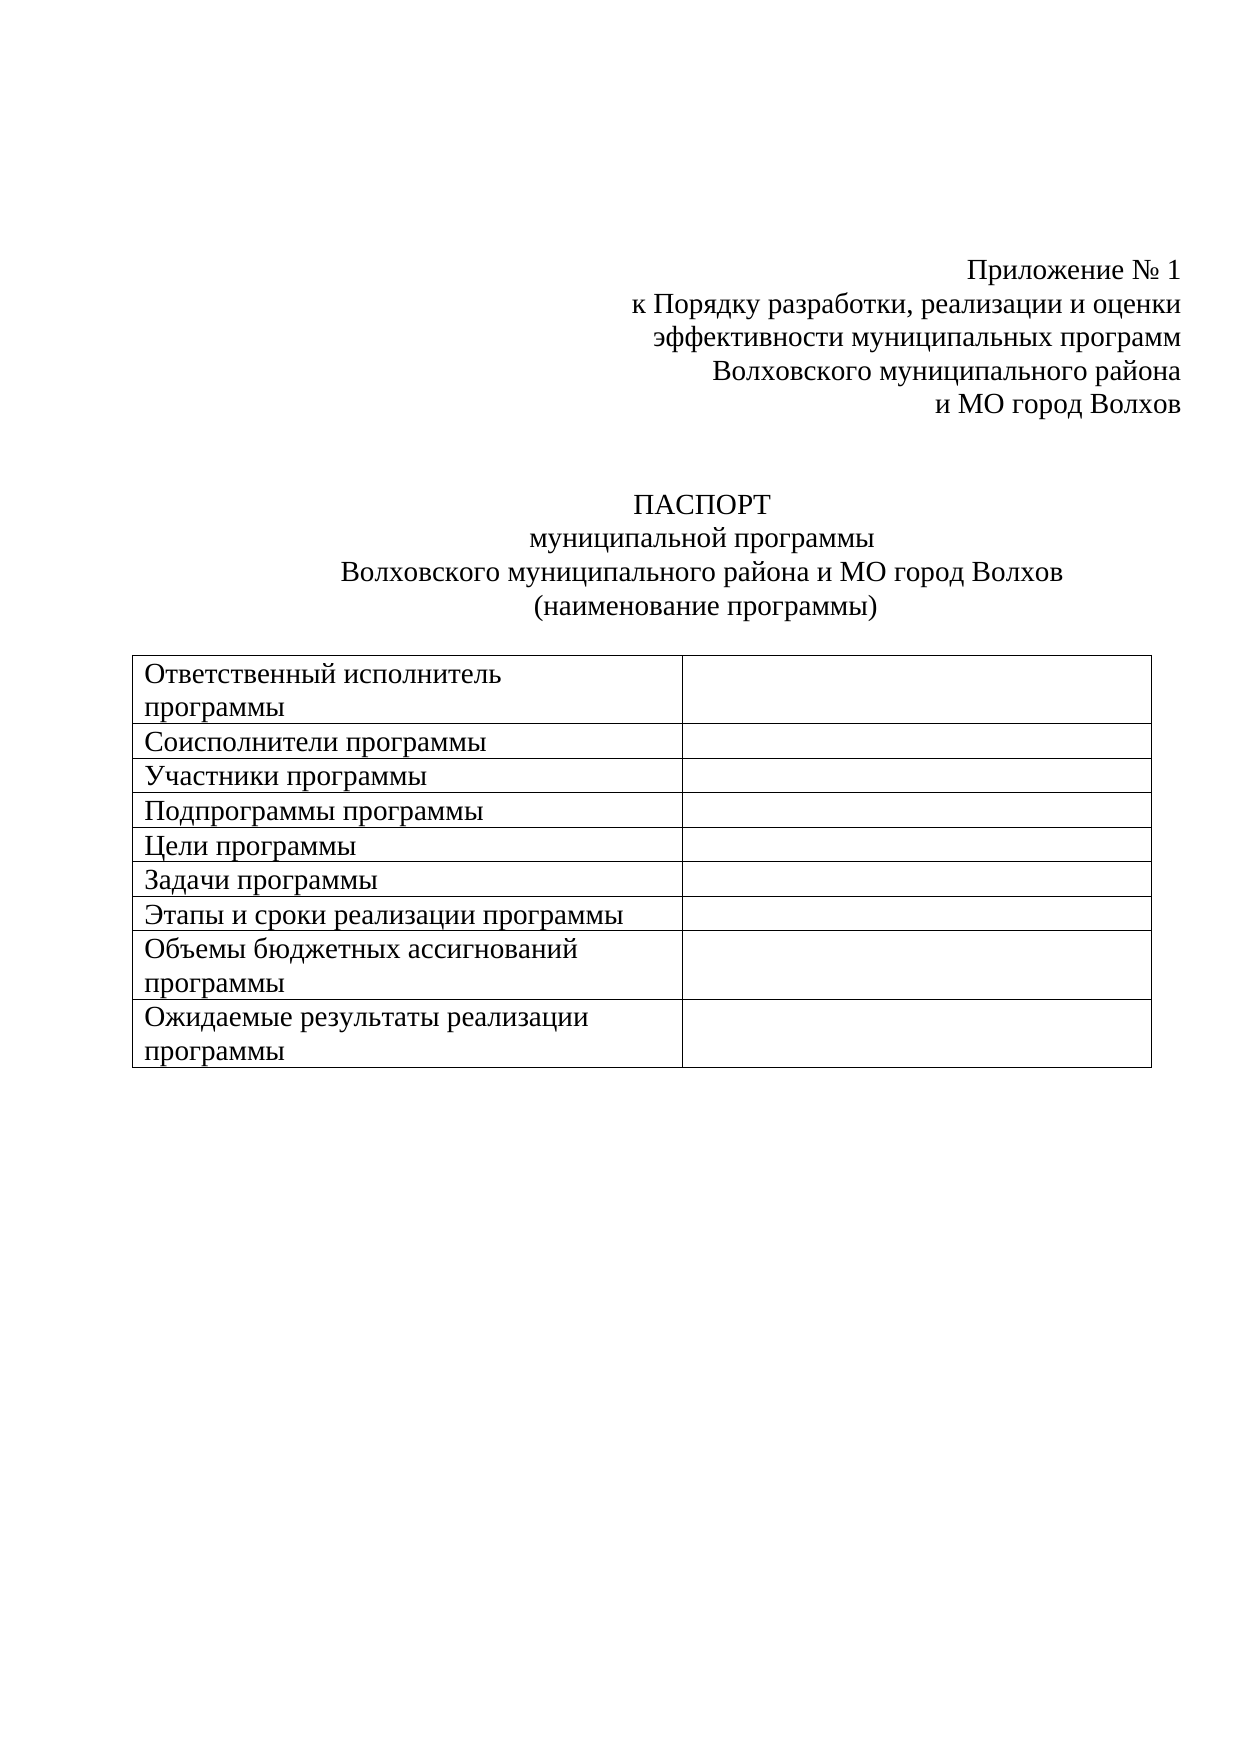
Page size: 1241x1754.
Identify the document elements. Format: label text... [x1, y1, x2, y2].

table_cell [683, 931, 1151, 998]
table_cell Объемы бюджетных ассигнований программы [133, 931, 682, 998]
table_cell Этапы и сроки реализации программы [133, 897, 682, 930]
table_cell [683, 1000, 1151, 1067]
table_cell Участники программы [133, 759, 682, 792]
text (наименование программы) [148, 588, 1181, 621]
text Волховского муниципального района и МО город Волхов [148, 554, 1181, 588]
text муниципальной программы [148, 521, 1181, 554]
table_cell Задачи программы [133, 862, 682, 896]
text и МО город Волхов [148, 386, 1181, 420]
table_cell [683, 897, 1151, 930]
table_header Ответственный исполнитель программы [133, 656, 682, 723]
table_cell [683, 759, 1151, 792]
text Волховского муниципального района [148, 353, 1181, 386]
table_cell [683, 862, 1151, 896]
text эффективности муниципальных программ [148, 319, 1181, 353]
table_cell Соисполнители программы [133, 724, 682, 757]
text к Порядку разработки, реализации и оценки [148, 286, 1181, 319]
text Приложение № 1 [148, 252, 1181, 286]
table_cell Цели программы [133, 828, 682, 861]
table_cell [683, 724, 1151, 757]
table_cell [683, 793, 1151, 827]
table_cell Подпрограммы программы [133, 793, 682, 827]
table_cell [683, 828, 1151, 861]
table_header [683, 656, 1151, 723]
text ПАСПОРТ [148, 487, 1181, 521]
table_cell Ожидаемые результаты реализации программы [133, 1000, 682, 1067]
